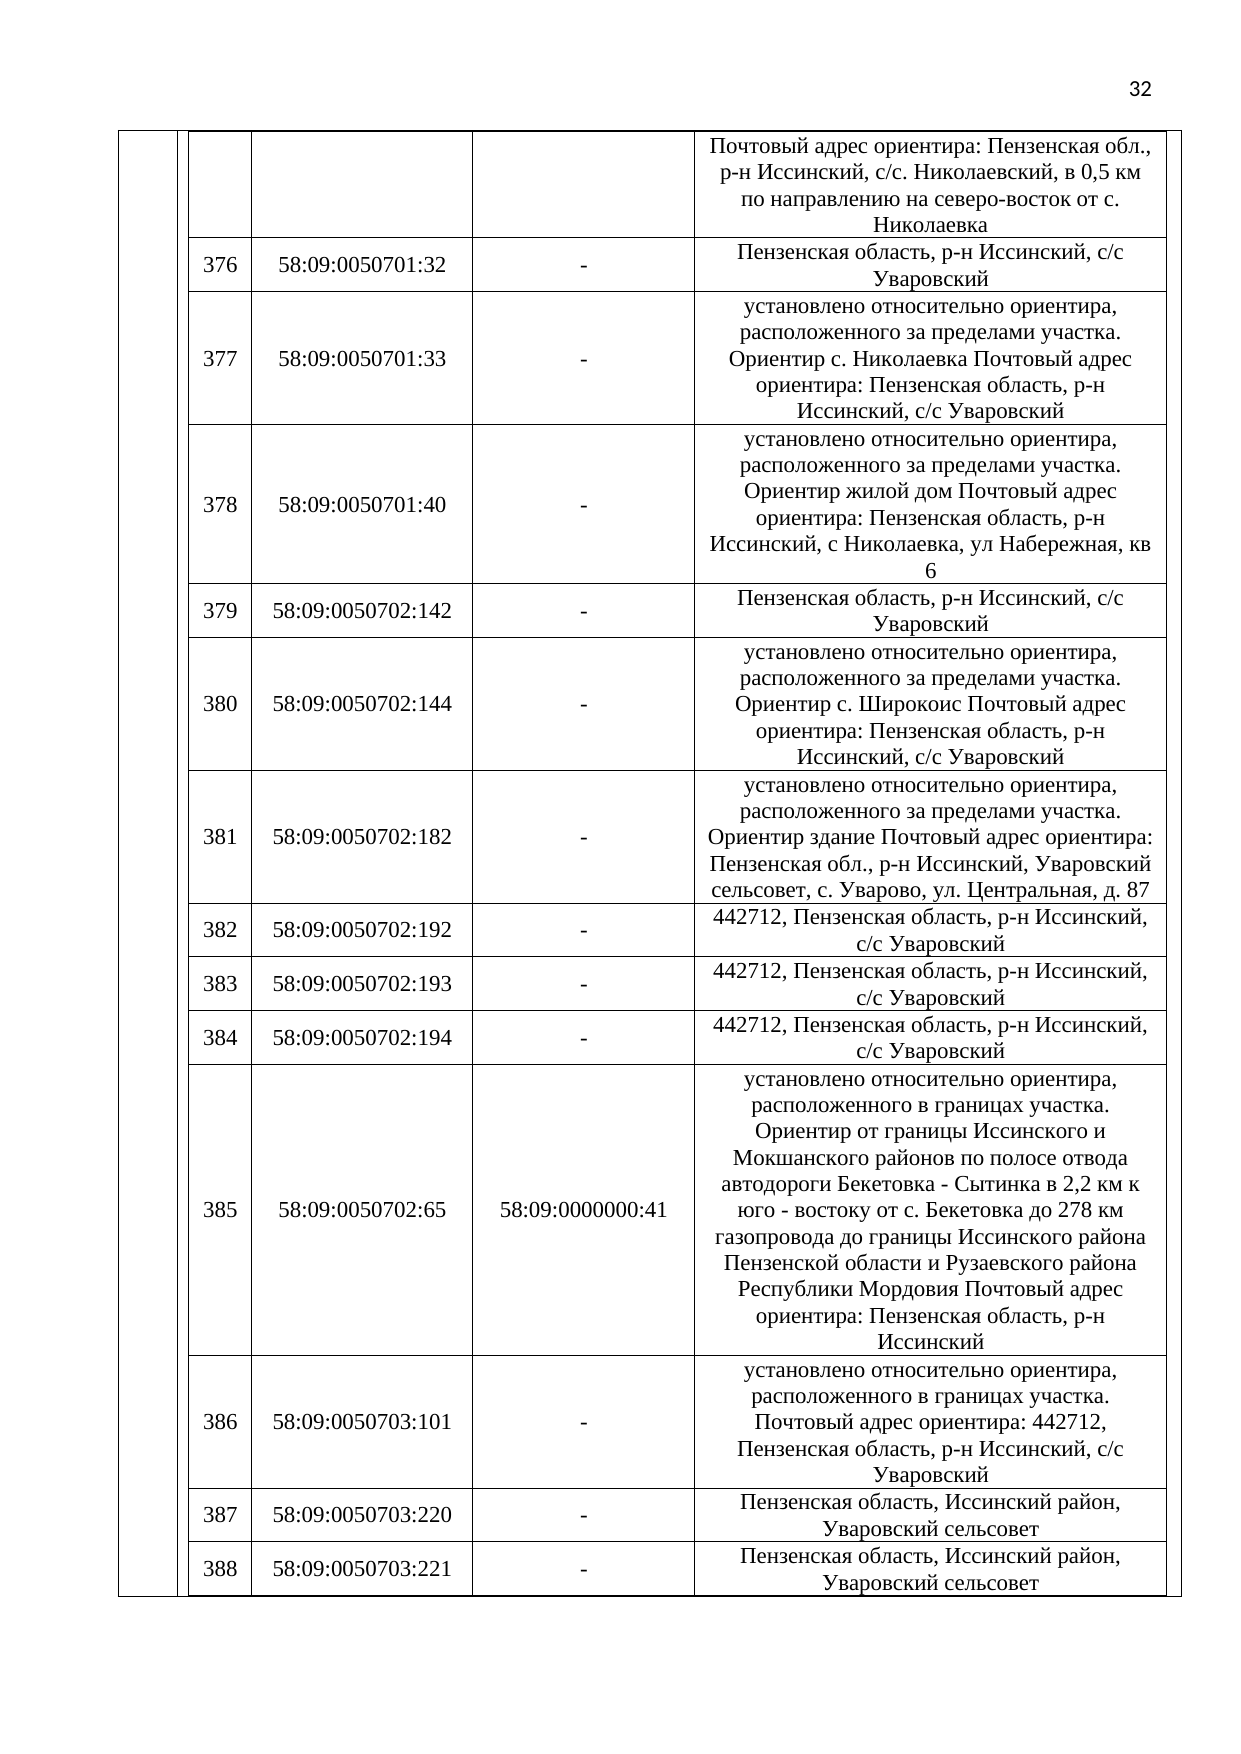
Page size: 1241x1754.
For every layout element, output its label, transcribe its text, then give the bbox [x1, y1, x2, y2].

table_cell [695, 1542, 1166, 1595]
table_cell 3 [119, 131, 177, 1596]
table_cell [695, 1489, 1166, 1541]
table_cell [695, 1356, 1166, 1488]
table_cell [695, 904, 1166, 956]
table_cell [178, 131, 188, 1596]
table_cell [695, 957, 1166, 1010]
table_cell [695, 771, 1166, 903]
table_cell [695, 238, 1166, 291]
table_cell [1167, 131, 1181, 1596]
table_cell [695, 425, 1166, 583]
table_cell [695, 292, 1166, 424]
table_cell [695, 638, 1166, 770]
table_cell [695, 1065, 1166, 1355]
table_cell [695, 132, 1166, 237]
table_cell [695, 584, 1166, 637]
table_cell [695, 1011, 1166, 1064]
